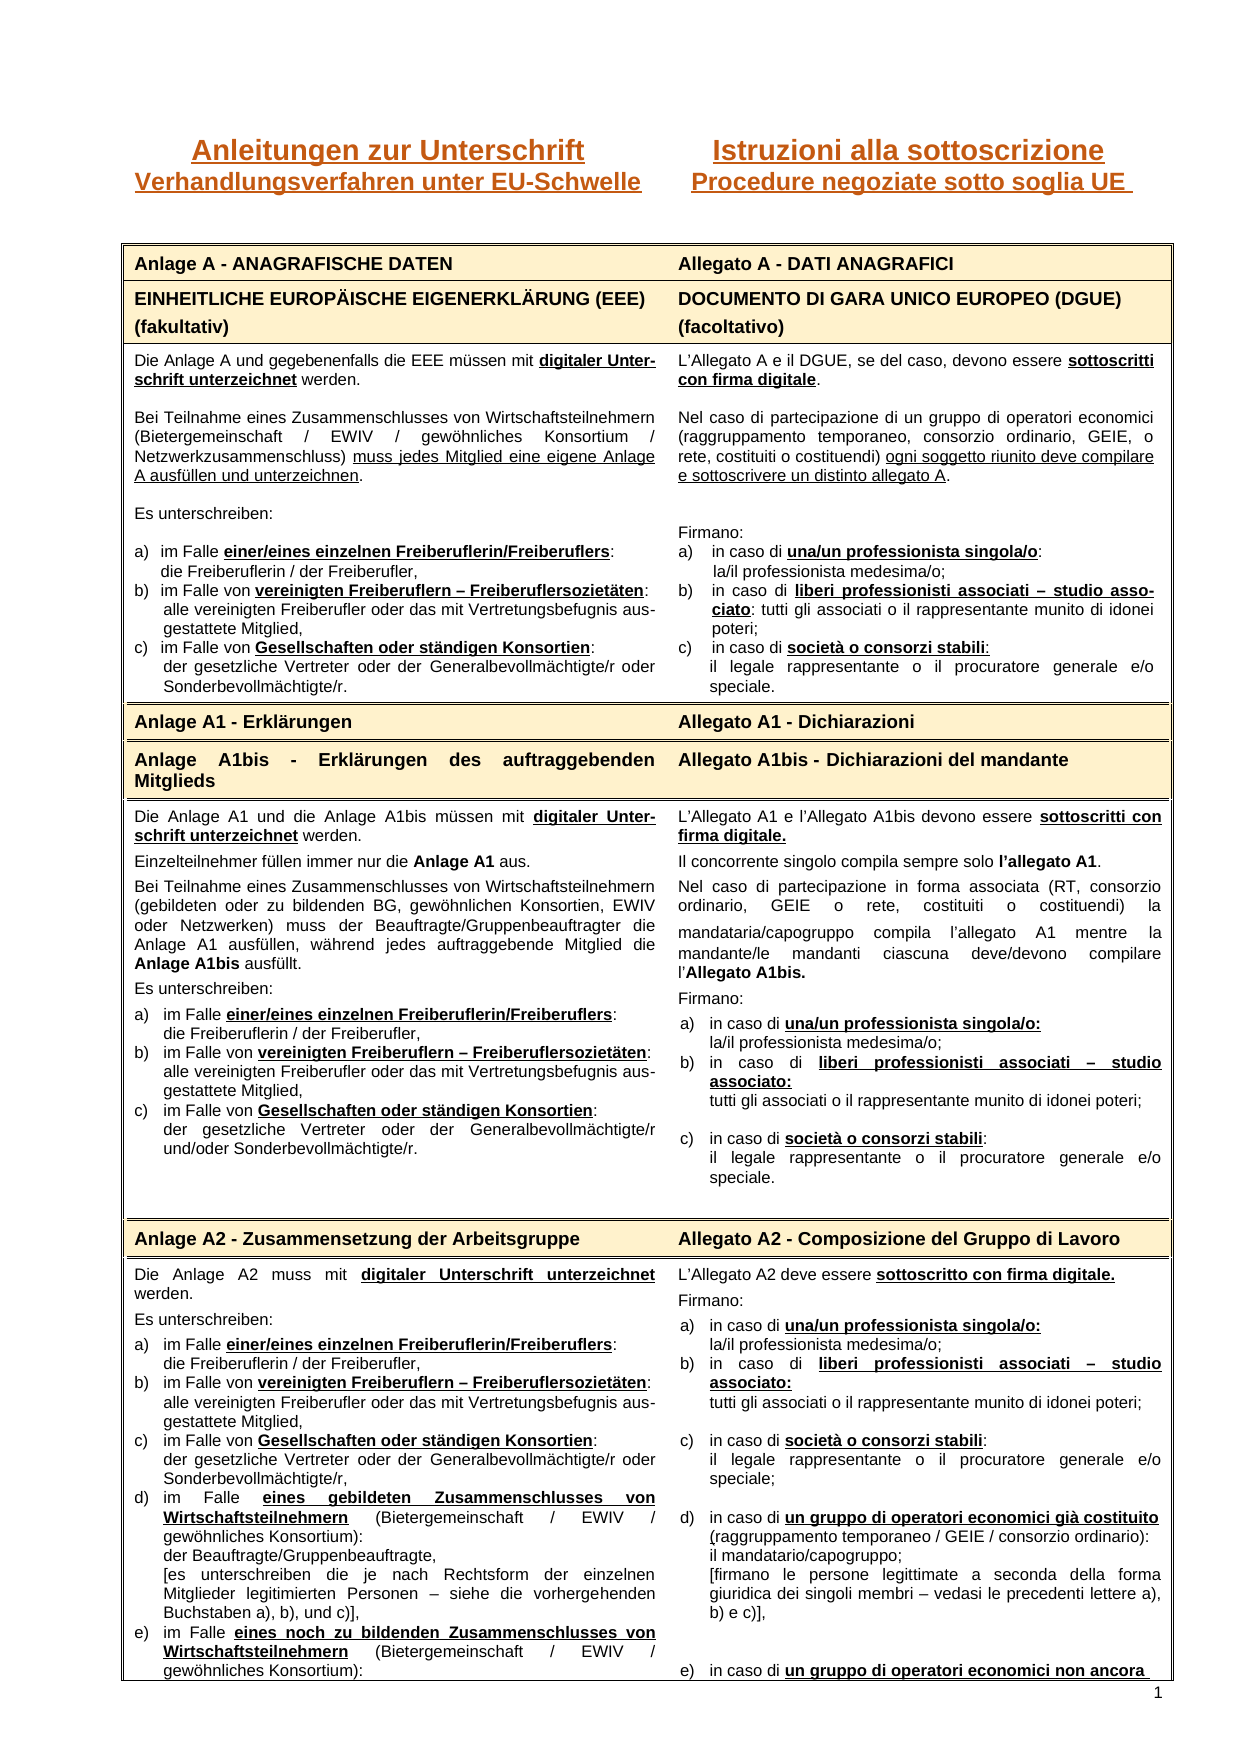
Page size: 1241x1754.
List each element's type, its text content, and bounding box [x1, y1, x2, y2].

table_cell L’Allegato A1 e l’Allegato A1bis devono essere sottoscritti con firma digitale. Il concorrente singolo compila sempre solo l’allegato A1. Nel caso di partecipazione in forma associata (RT, consorzio ordinario, GEIE o rete, costituiti o costituendi) la mandataria/capogruppo compila l’allegato A1 mentre la mandante/le mandanti ciascuna deve/devono compilare l’Allegato A1bis. Firmano: in caso di una/un professionista singola/o: la/il professionista medesima/o; in caso di liberi professionisti associati – studio associato: tutti gli associati o il rappresentante munito di idonei poteri; in caso di società o consorzi stabili: il legale rappresentante o il procuratore generale e/o speciale. [667, 798, 1171, 1218]
table_cell Allegato A1 - Dichiarazioni [667, 702, 1171, 739]
table_cell Anlage A1bis - Erklärungen des auftraggebenden Mitglieds [123, 739, 667, 798]
table_header Anleitungen zur Unterschrift Verhandlungsverfahren unter EU-Schwelle [121, 133, 654, 195]
table_cell Anlage A2 - Zusammensetzung der Arbeitsgruppe [123, 1218, 667, 1256]
table_cell in caso di una/un professionista singola/o: la/il professionista medesima/o; in caso di liberi professionisti associati – studio associato: tutti gli associati o il rappresentante munito di idonei poteri; in caso di società o consorzi stabili: il legale rappresentante o il procuratore generale e/o speciale. [667, 542, 1171, 702]
table_header Istruzioni alla sottoscrizione Procedure negoziate sotto soglia UE [655, 133, 1162, 195]
table_cell Die Anlage A1 und die Anlage A1bis müssen mit digitaler Unterschrift unterzeichnet werden. Einzelteilnehmer füllen immer nur die Anlage A1 aus. Bei Teilnahme eines Zusammenschlusses von Wirtschaftsteilnehmern (gebildeten oder zu bildenden BG, gewöhnlichen Konsortien, EWIV oder Netzwerken) muss der Beauftragte/Gruppenbeauftragter die Anlage A1 ausfüllen, während jedes auftraggebende Mitglied die Anlage A1bis ausfüllt. Es unterschreiben: im Falle einer/eines einzelnen Freiberuflerin/Freiberuflers: die Freiberuflerin / der Freiberufler, im Falle von vereinigten Freiberuflern – Freiberuflersozietäten: alle vereinigten Freiberufler oder das mit Vertretungsbefugnis ausgestattete Mitglied, im Falle von Gesellschaften oder ständigen Konsortien: der gesetzliche Vertreter oder der Generalbevollmächtigte/r und/oder Sonderbevollmächtigte/r. [124, 798, 667, 1218]
table_cell Allegato A1bis - Dichiarazioni del mandante [667, 739, 1173, 798]
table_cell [667, 1256, 1171, 1680]
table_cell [124, 1256, 667, 1680]
table_cell DOCUMENTO DI GARA UNICO EUROPEO (DGUE) (facoltativo) [667, 281, 1171, 343]
table_cell EINHEITLICHE EUROPÄISCHE EIGENERKLÄRUNG (EEE) (fakultativ) [124, 281, 667, 343]
table_cell Anlage A1 - Erklärungen [124, 702, 667, 739]
table_cell Die Anlage A und gegebenenfalls die EEE müssen mit digitaler Unterschrift unterzeichnet werden. Bei Teilnahme eines Zusammenschlusses von Wirtschaftsteilnehmern (Bietergemeinschaft / EWIV / gewöhnliches Konsortium / Netzwerkzusammenschluss) muss jedes Mitglied eine eigene Anlage A ausfüllen und unterzeichnen. Es unterschreiben: [124, 344, 667, 542]
table_cell im Falle einer/eines einzelnen Freiberuflerin/Freiberuflers: die Freiberuflerin / der Freiberufler, im Falle von vereinigten Freiberuflern – Freiberuflersozietäten: alle vereinigten Freiberufler oder das mit Vertretungsbefugnis ausgestattete Mitglied, im Falle von Gesellschaften oder ständigen Konsortien: der gesetzliche Vertreter oder der Generalbevollmächtigte/r oder Sonderbevollmächtigte/r. [124, 542, 667, 702]
table_header Anlage A - ANAGRAFISCHE DATEN [124, 246, 667, 280]
table_header Allegato A - DATI ANAGRAFICI [667, 246, 1171, 280]
table_cell Allegato A2 - Composizione del Gruppo di Lavoro [667, 1218, 1173, 1256]
table_cell L’Allegato A e il DGUE, se del caso, devono essere sottoscritti con firma digitale. Nel caso di partecipazione di un gruppo di operatori economici (raggruppamento temporaneo, consorzio ordinario, GEIE, o rete, costituiti o costituendi) ogni soggetto riunito deve compilare e sottoscrivere un distinto allegato A. Firmano: [667, 344, 1171, 542]
